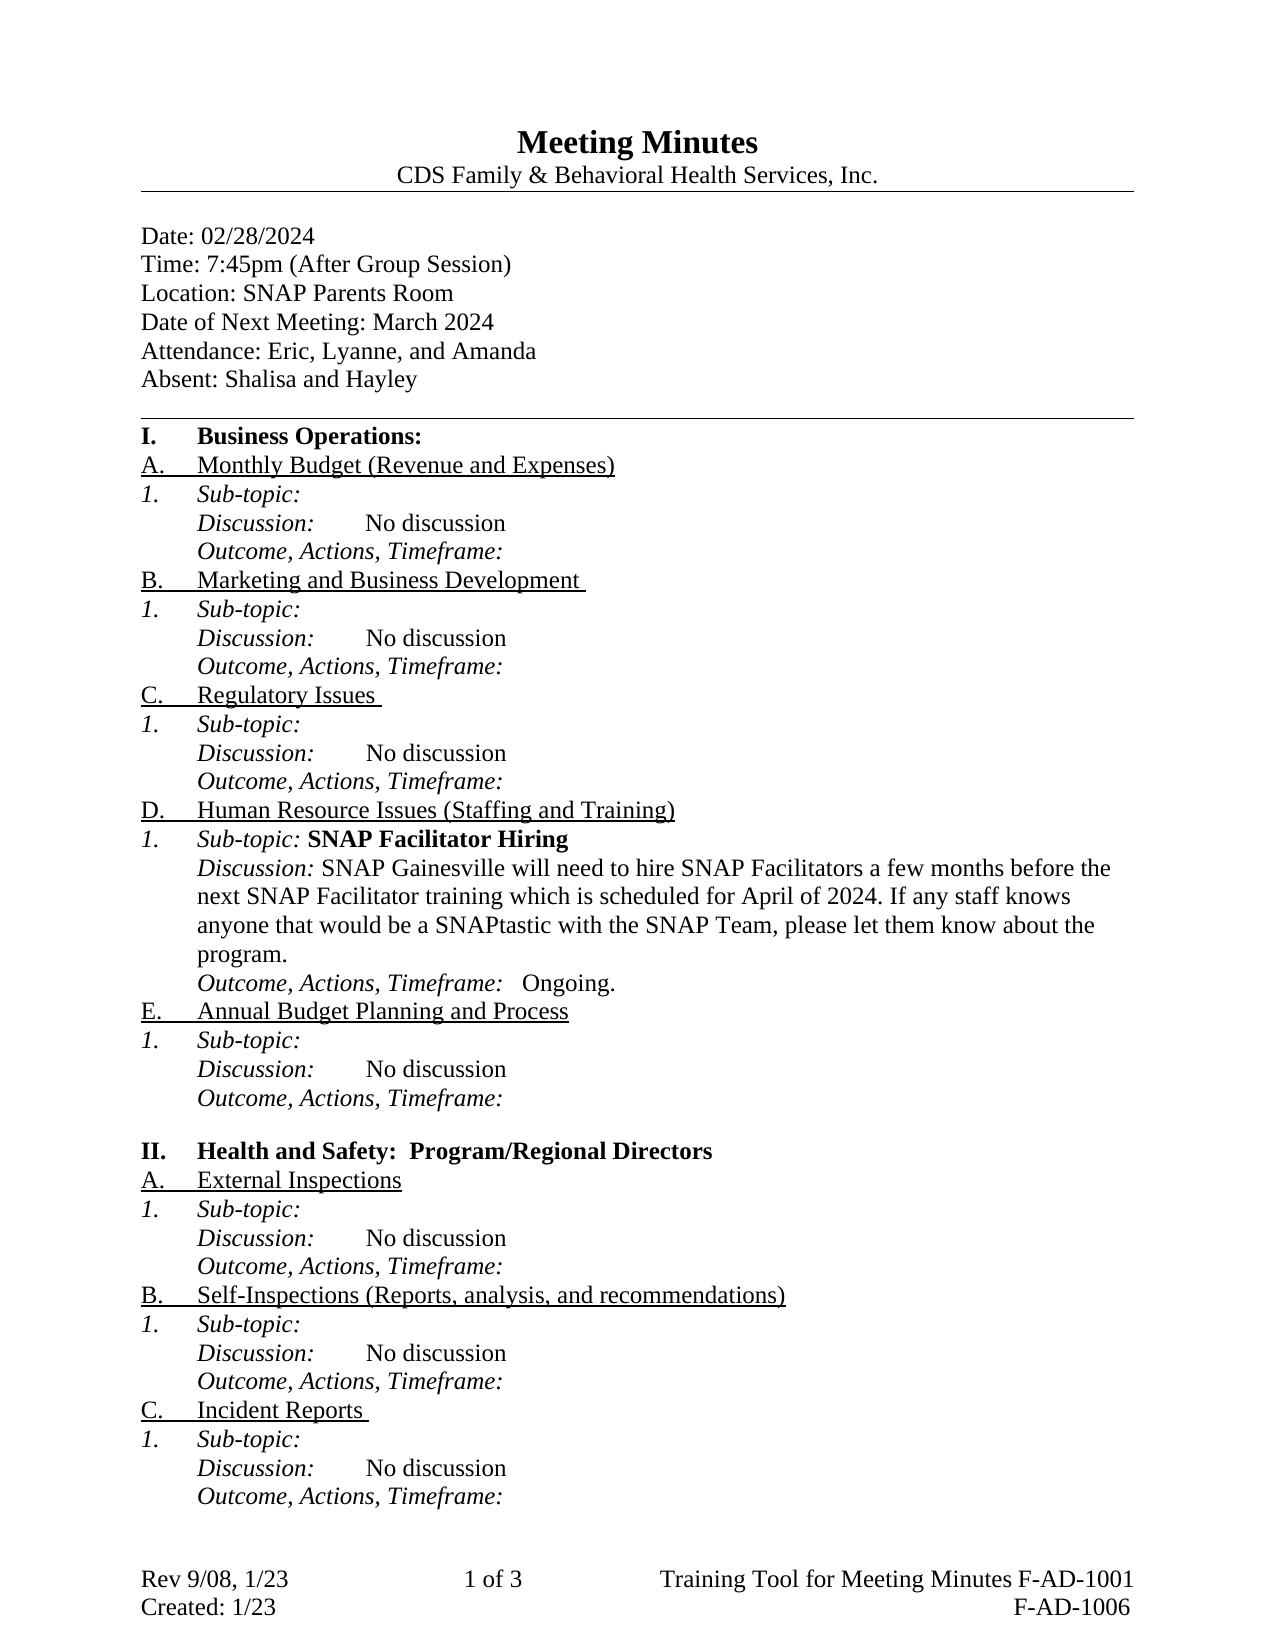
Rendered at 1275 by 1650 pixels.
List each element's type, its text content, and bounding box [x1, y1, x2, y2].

text Discussion: No discussion [141, 1338, 1134, 1366]
subtitle II. Health and Safety: Program/Regional Directors [141, 1136, 1134, 1165]
text Attendance: Eric, Lyanne, and Amanda [141, 336, 1134, 364]
text 1. Sub-topic: [141, 1424, 1134, 1453]
text Date of Next Meeting: March 2024 [141, 307, 1134, 336]
text Outcome, Actions, Timeframe: Ongoing. [141, 968, 1134, 996]
text Outcome, Actions, Timeframe: [141, 536, 1134, 565]
text B. Marketing and Business Development [141, 565, 1134, 594]
text Meeting Minutes [141, 122, 1134, 160]
text Outcome, Actions, Timeframe: [141, 1366, 1134, 1395]
text I. Business Operations: [141, 419, 1134, 450]
text Time: 7:45pm (After Group Session) [141, 249, 1134, 278]
text E. Annual Budget Planning and Process [141, 996, 1134, 1025]
text Outcome, Actions, Timeframe: [141, 1481, 1134, 1510]
text 1. Sub-topic: [141, 1309, 1134, 1338]
text 1. Sub-topic: [141, 594, 1134, 623]
text Discussion: No discussion [141, 738, 1134, 766]
text A. External Inspections [141, 1165, 1134, 1194]
text C. Regulatory Issues [141, 680, 1134, 709]
text 1. Sub-topic: [141, 479, 1134, 508]
text Discussion: No discussion [141, 508, 1134, 536]
text Outcome, Actions, Timeframe: [141, 766, 1134, 795]
text C. Incident Reports [141, 1395, 1134, 1424]
text Absent: Shalisa and Hayley [141, 364, 1134, 393]
text Date: 02/28/2024 [141, 221, 1134, 249]
text Discussion: No discussion [141, 1453, 1134, 1481]
text Discussion: No discussion [141, 1054, 1134, 1083]
text Outcome, Actions, Timeframe: [141, 651, 1134, 680]
text Location: SNAP Parents Room [141, 278, 1134, 307]
text Discussion: No discussion [141, 623, 1134, 651]
text CDS Family & Behavioral Health Services, Inc. [141, 160, 1134, 191]
text B. Self-Inspections (Reports, analysis, and recommendations) [141, 1280, 1134, 1309]
text Discussion: No discussion [141, 1223, 1134, 1251]
text D. Human Resource Issues (Staffing and Training) [141, 795, 1134, 824]
text 1. Sub-topic: [141, 1194, 1134, 1223]
text 1. Sub-topic: SNAP Facilitator Hiring [141, 824, 1134, 853]
text Outcome, Actions, Timeframe: [141, 1083, 1134, 1111]
text 1. Sub-topic: [141, 1025, 1134, 1054]
text A. Monthly Budget (Revenue and Expenses) [141, 450, 1134, 479]
text 1. Sub-topic: [141, 709, 1134, 738]
text Outcome, Actions, Timeframe: [141, 1251, 1134, 1280]
text Discussion: SNAP Gainesville will need to hire SNAP Facilitators a few months before the next SNAP Facilitator training which is scheduled for April of 2024. If any staff knows anyone that would be a SNAPtastic with the SNAP Team, please let them know about the program. [141, 853, 1134, 968]
